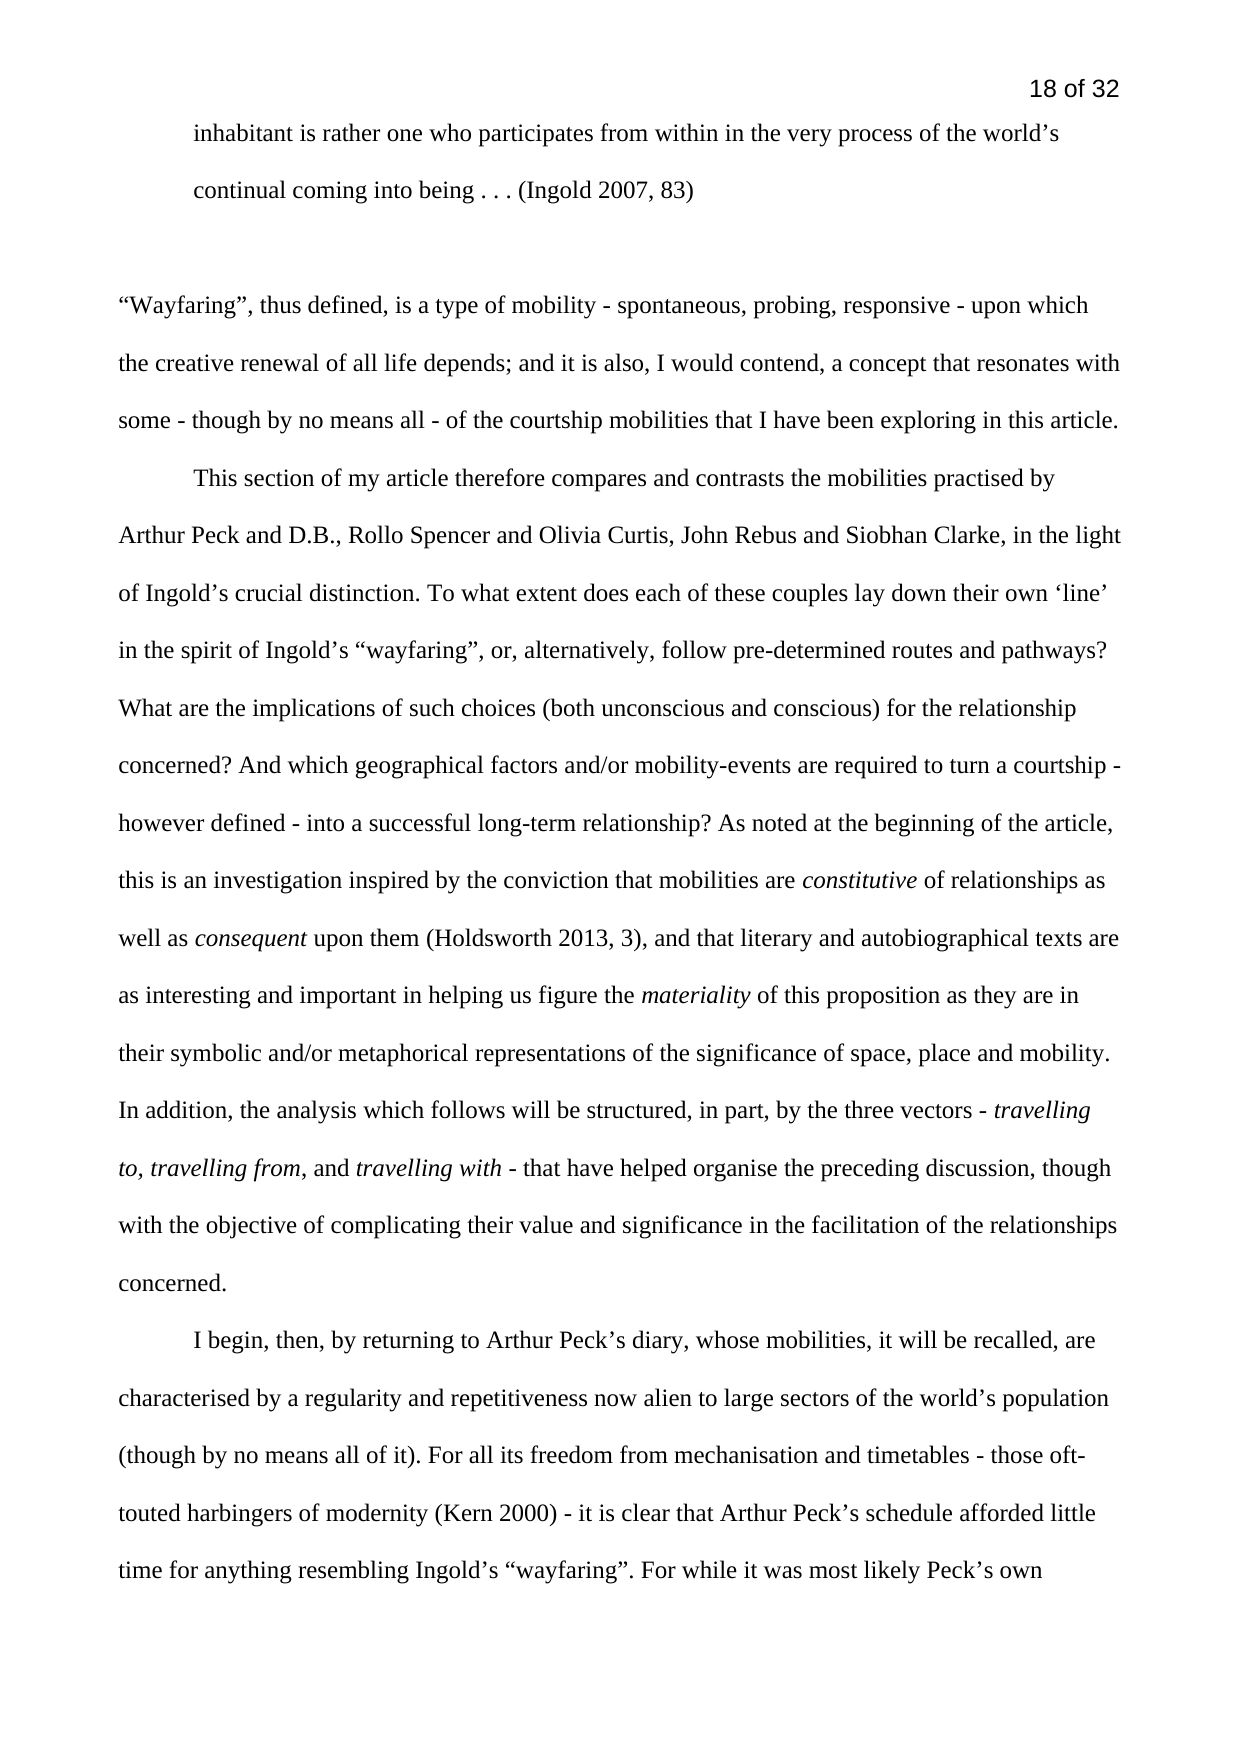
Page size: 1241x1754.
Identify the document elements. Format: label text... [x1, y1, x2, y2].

text “Wayfaring”, thus defined, is a type of mobility - spontaneous, probing, responsive - upon which the creative renewal of all life depends; and it is also, I would contend, a concept that resonates with some - though by no means all - of the courtship mobilities that I have been exploring in this article. [118, 291, 1122, 434]
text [193, 118, 1122, 204]
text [118, 1326, 1122, 1584]
text This section of my article therefore compares and contrasts the mobilities practised by Arthur Peck and D.B., Rollo Spencer and Olivia Curtis, John Rebus and Siobhan Clarke, in the light of Ingold’s crucial distinction. To what extent does each of these couples lay down their own ‘line’ in the spirit of Ingold’s “wayfaring”, or, alternatively, follow pre-determined routes and pathways? What are the implications of such choices (both unconscious and conscious) for the relationship concerned? And which geographical factors and/or mobility-events are required to turn a courtship - however defined - into a successful long-term relationship? As noted at the beginning of the article, this is an investigation inspired by the conviction that mobilities are constitutive of relationships as well as consequent upon them (Holdsworth 2013, 3), and that literary and autobiographical texts are as interesting and important in helping us figure the materiality of this proposition as they are in their symbolic and/or metaphorical representations of the significance of space, place and mobility. In addition, the analysis which follows will be structured, in part, by the three vectors - travelling to, travelling from, and travelling with - that have helped organise the preceding discussion, though with the objective of complicating their value and significance in the facilitation of the relationships concerned. [118, 463, 1122, 1297]
